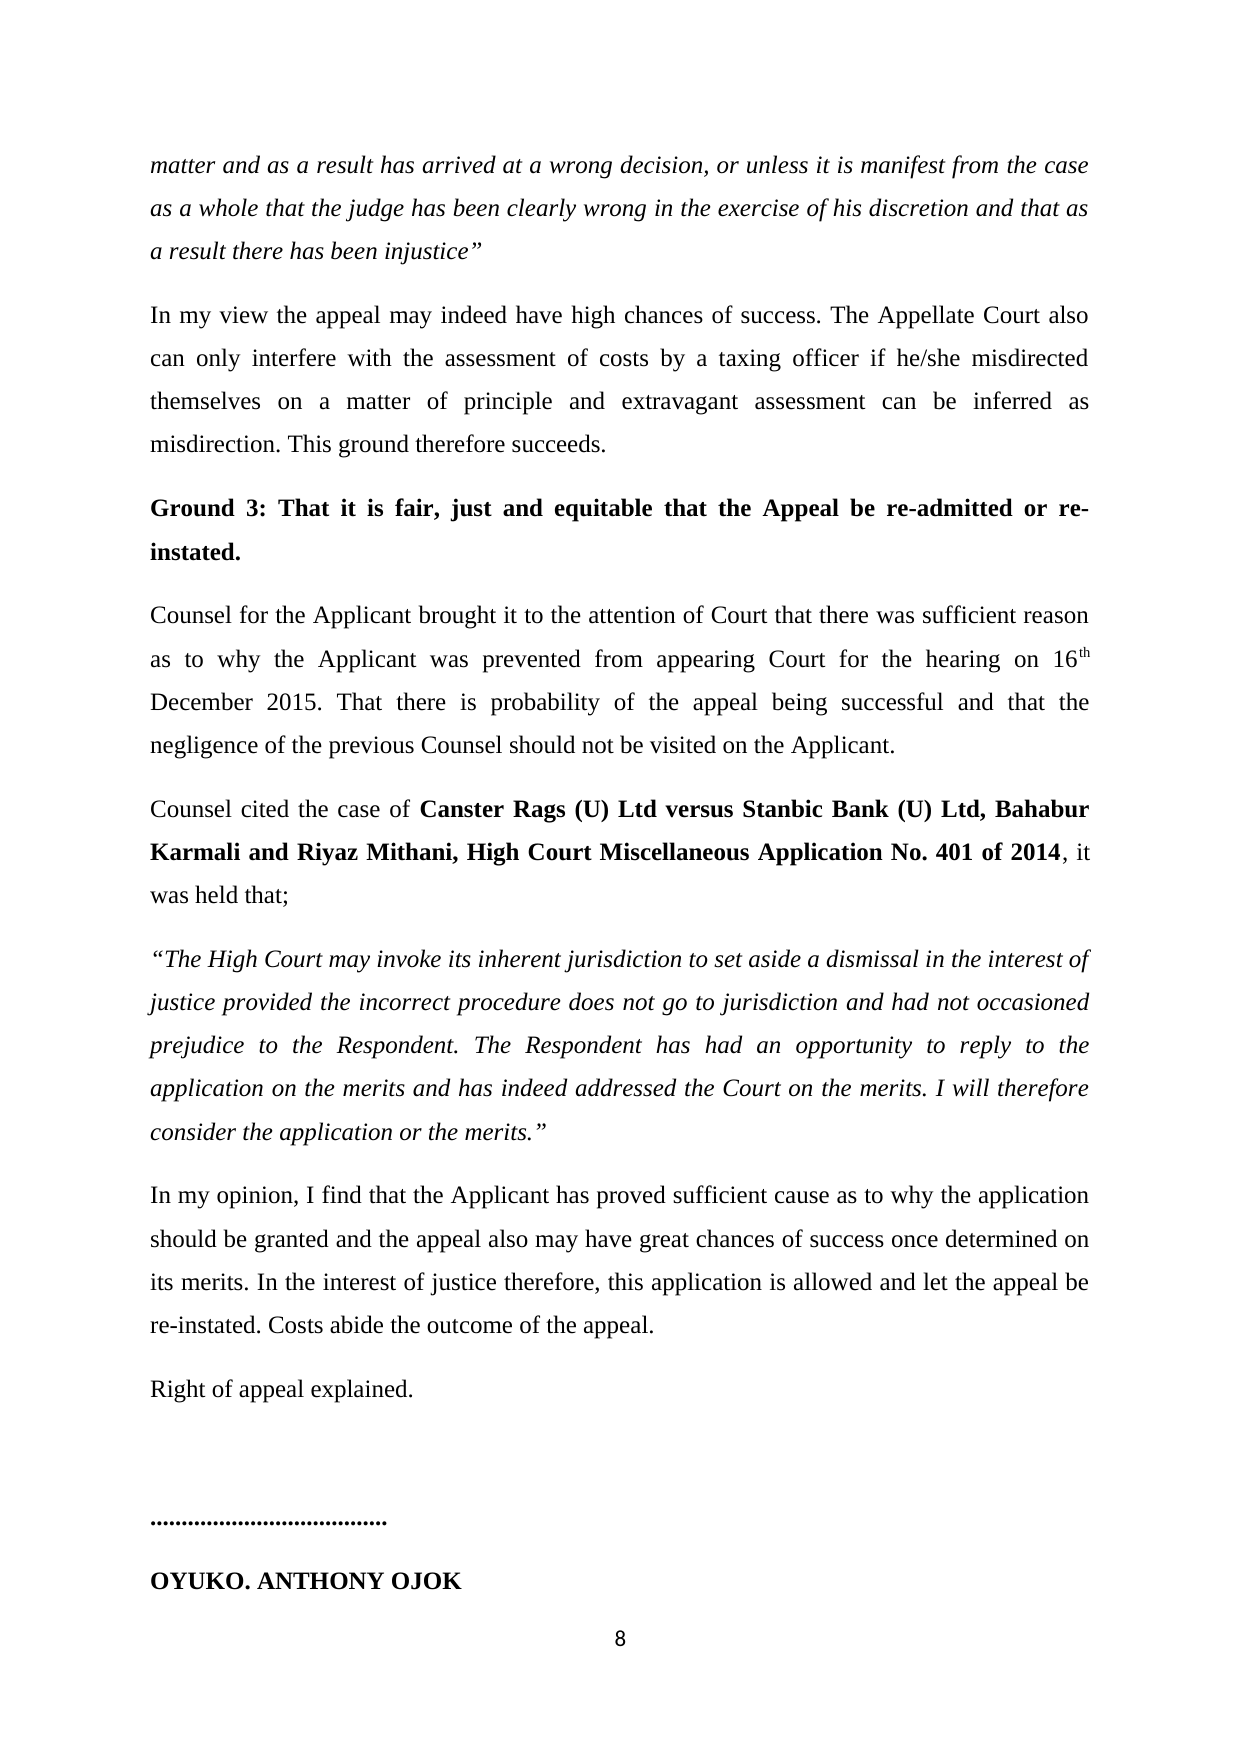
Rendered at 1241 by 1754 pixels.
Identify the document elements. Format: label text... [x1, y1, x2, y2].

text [150, 150, 1090, 265]
text Ground 3: That it is fair, just and equitable that the Appeal be re-admitted or re-instated. [150, 493, 1090, 565]
text “The High Court may invoke its inherent jurisdiction to set aside a dismissal in the interest of justice provided the incorrect procedure does not go to jurisdiction and had not occasioned prejudice to the Respondent. The Respondent has had an opportunity to reply to the application on the merits and has indeed addressed the Court on the merits. I will therefore consider the application or the merits.” [150, 944, 1090, 1145]
text Counsel for the Applicant brought it to the attention of Court that there was sufficient reason as to why the Applicant was prevented from appearing Court for the hearing on 16th December 2015. That there is probability of the appeal being successful and that the negligence of the previous Counsel should not be visited on the Applicant. [150, 601, 1090, 759]
text In my opinion, I find that the Applicant has proved sufficient cause as to why the application should be granted and the appeal also may have great chances of success once determined on its merits. In the interest of justice therefore, this application is allowed and let the appeal be re-instated. Costs abide the outcome of the appeal. [150, 1181, 1090, 1339]
text OYUKO. ANTHONY OJOK [150, 1566, 1090, 1594]
text In my view the appeal may indeed have high chances of success. The Appellate Court also can only interfere with the assessment of costs by a taxing officer if he/she misdirected themselves on a matter of principle and extravagant assessment can be inferred as misdirection. This ground therefore succeeds. [150, 300, 1090, 458]
text ...................................... [150, 1502, 1090, 1531]
text Right of appeal explained. [150, 1374, 1090, 1403]
text Counsel cited the case of Canster Rags (U) Ltd versus Stanbic Bank (U) Ltd, Bahabur Karmali and Riyaz Mithani, High Court Miscellaneous Application No. 401 of 2014, it was held that; [150, 794, 1090, 909]
